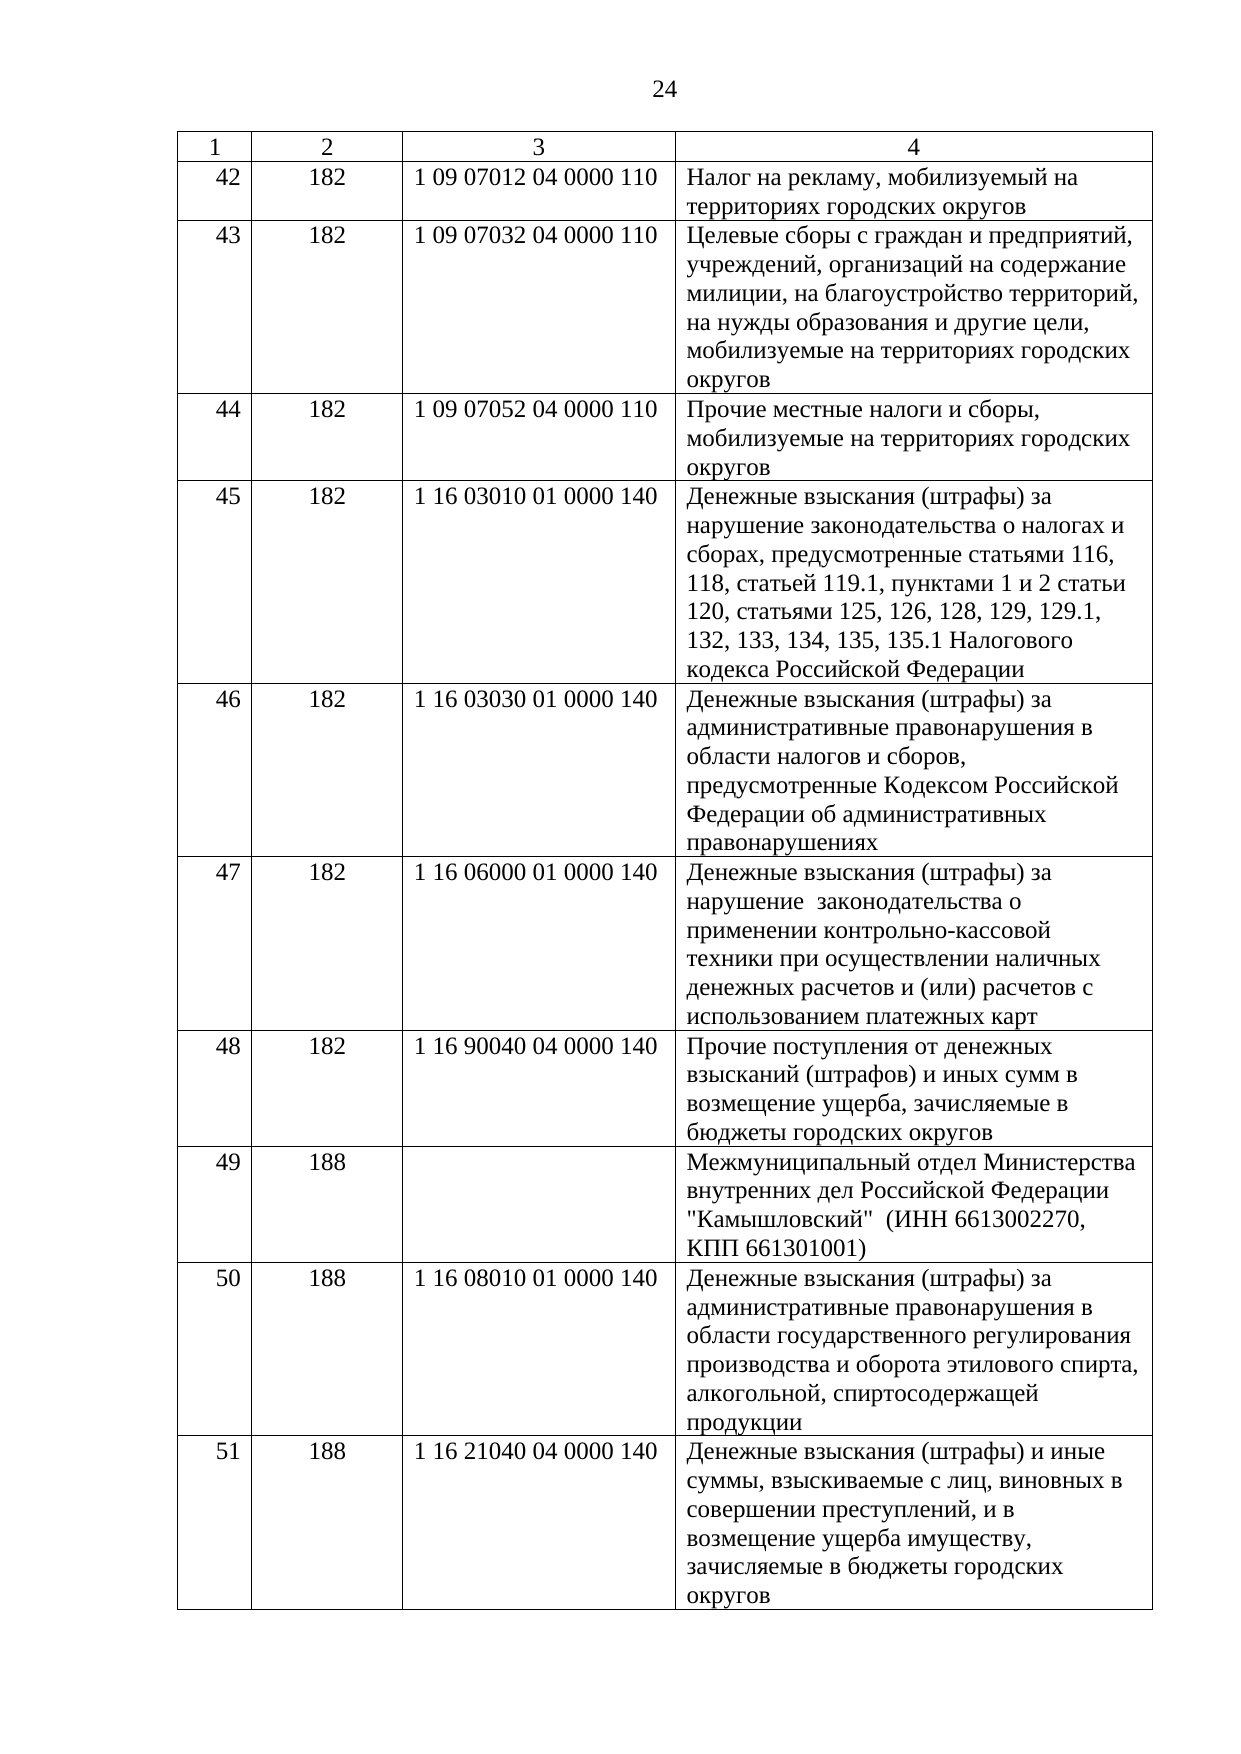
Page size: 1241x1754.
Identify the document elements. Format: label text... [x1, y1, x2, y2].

table_cell 43 [178, 221, 251, 393]
table_cell 48 [178, 1031, 251, 1146]
table_cell Целевые сборы с граждан и предприятий, учреждений, организаций на содержание милиции, на благоустройство территорий, на нужды образования и другие цели, мобилизуемые на территориях городских округов [676, 221, 1152, 393]
table_cell 44 [178, 394, 251, 480]
table_cell 182 [252, 221, 402, 393]
table_cell 182 [252, 684, 402, 856]
table_cell 1 16 08010 01 0000 140 [403, 1263, 675, 1435]
table_cell Денежные взыскания (штрафы) за административные правонарушения в области налогов и сборов, предусмотренные Кодексом Российской Федерации об административных правонарушениях [676, 684, 1152, 856]
table_cell 1 16 03010 01 0000 140 [403, 481, 675, 683]
table_cell 182 [252, 481, 402, 683]
table_cell 182 [252, 394, 402, 480]
table_cell 47 [178, 857, 251, 1030]
table_cell Межмуниципальный отдел Министерства внутренних дел Российской Федерации "Камышловский" (ИНН 6613002270, КПП 661301001) [676, 1147, 1152, 1262]
table_cell Денежные взыскания (штрафы) и иные суммы, взыскиваемые с лиц, виновных в совершении преступлений, и в возмещение ущерба имуществу, зачисляемые в бюджеты городских округов [676, 1436, 1152, 1609]
table_cell 1 09 07032 04 0000 110 [403, 221, 675, 393]
table_header 3 [403, 132, 675, 161]
table_cell 49 [178, 1147, 251, 1262]
table_cell 1 16 03030 01 0000 140 [403, 684, 675, 856]
table_header 4 [676, 132, 1152, 161]
table_cell Денежные взыскания (штрафы) за нарушение законодательства о налогах и сборах, предусмотренные статьями 116, 118, статьей 119.1, пунктами 1 и 2 статьи 120, статьями 125, 126, 128, 129, 129.1, 132, 133, 134, 135, 135.1 Налогового кодекса Российской Федерации [676, 481, 1152, 683]
table_cell [403, 1147, 675, 1262]
table_cell 46 [178, 684, 251, 856]
table_cell 45 [178, 481, 251, 683]
table_cell Прочие поступления от денежных взысканий (штрафов) и иных сумм в возмещение ущерба, зачисляемые в бюджеты городских округов [676, 1031, 1152, 1146]
table_cell Прочие местные налоги и сборы, мобилизуемые на территориях городских округов [676, 394, 1152, 480]
table_cell 182 [252, 857, 402, 1030]
table_cell Денежные взыскания (штрафы) за нарушение законодательства о применении контрольно-кассовой техники при осуществлении наличных денежных расчетов и (или) расчетов с использованием платежных карт [676, 857, 1152, 1030]
table_cell 188 [252, 1436, 402, 1609]
table_cell 1 16 21040 04 0000 140 [403, 1436, 675, 1609]
table_cell 1 09 07012 04 0000 110 [403, 162, 675, 219]
table_header 1 [178, 132, 251, 161]
table_cell 188 [252, 1263, 402, 1435]
table_cell 1 09 07052 04 0000 110 [403, 394, 675, 480]
table_cell 182 [252, 162, 402, 219]
table_cell 182 [252, 1031, 402, 1146]
table_cell 50 [178, 1263, 251, 1435]
table_cell 1 16 90040 04 0000 140 [403, 1031, 675, 1146]
table_cell 1 16 06000 01 0000 140 [403, 857, 675, 1030]
table_cell Налог на рекламу, мобилизуемый на территориях городских округов [676, 162, 1152, 219]
table_cell 51 [178, 1436, 251, 1609]
table_cell Денежные взыскания (штрафы) за административные правонарушения в области государственного регулирования производства и оборота этилового спирта, алкогольной, спиртосодержащей продукции [676, 1263, 1152, 1435]
table_header 2 [252, 132, 402, 161]
table_cell 188 [252, 1147, 402, 1262]
table_cell 42 [178, 162, 251, 219]
